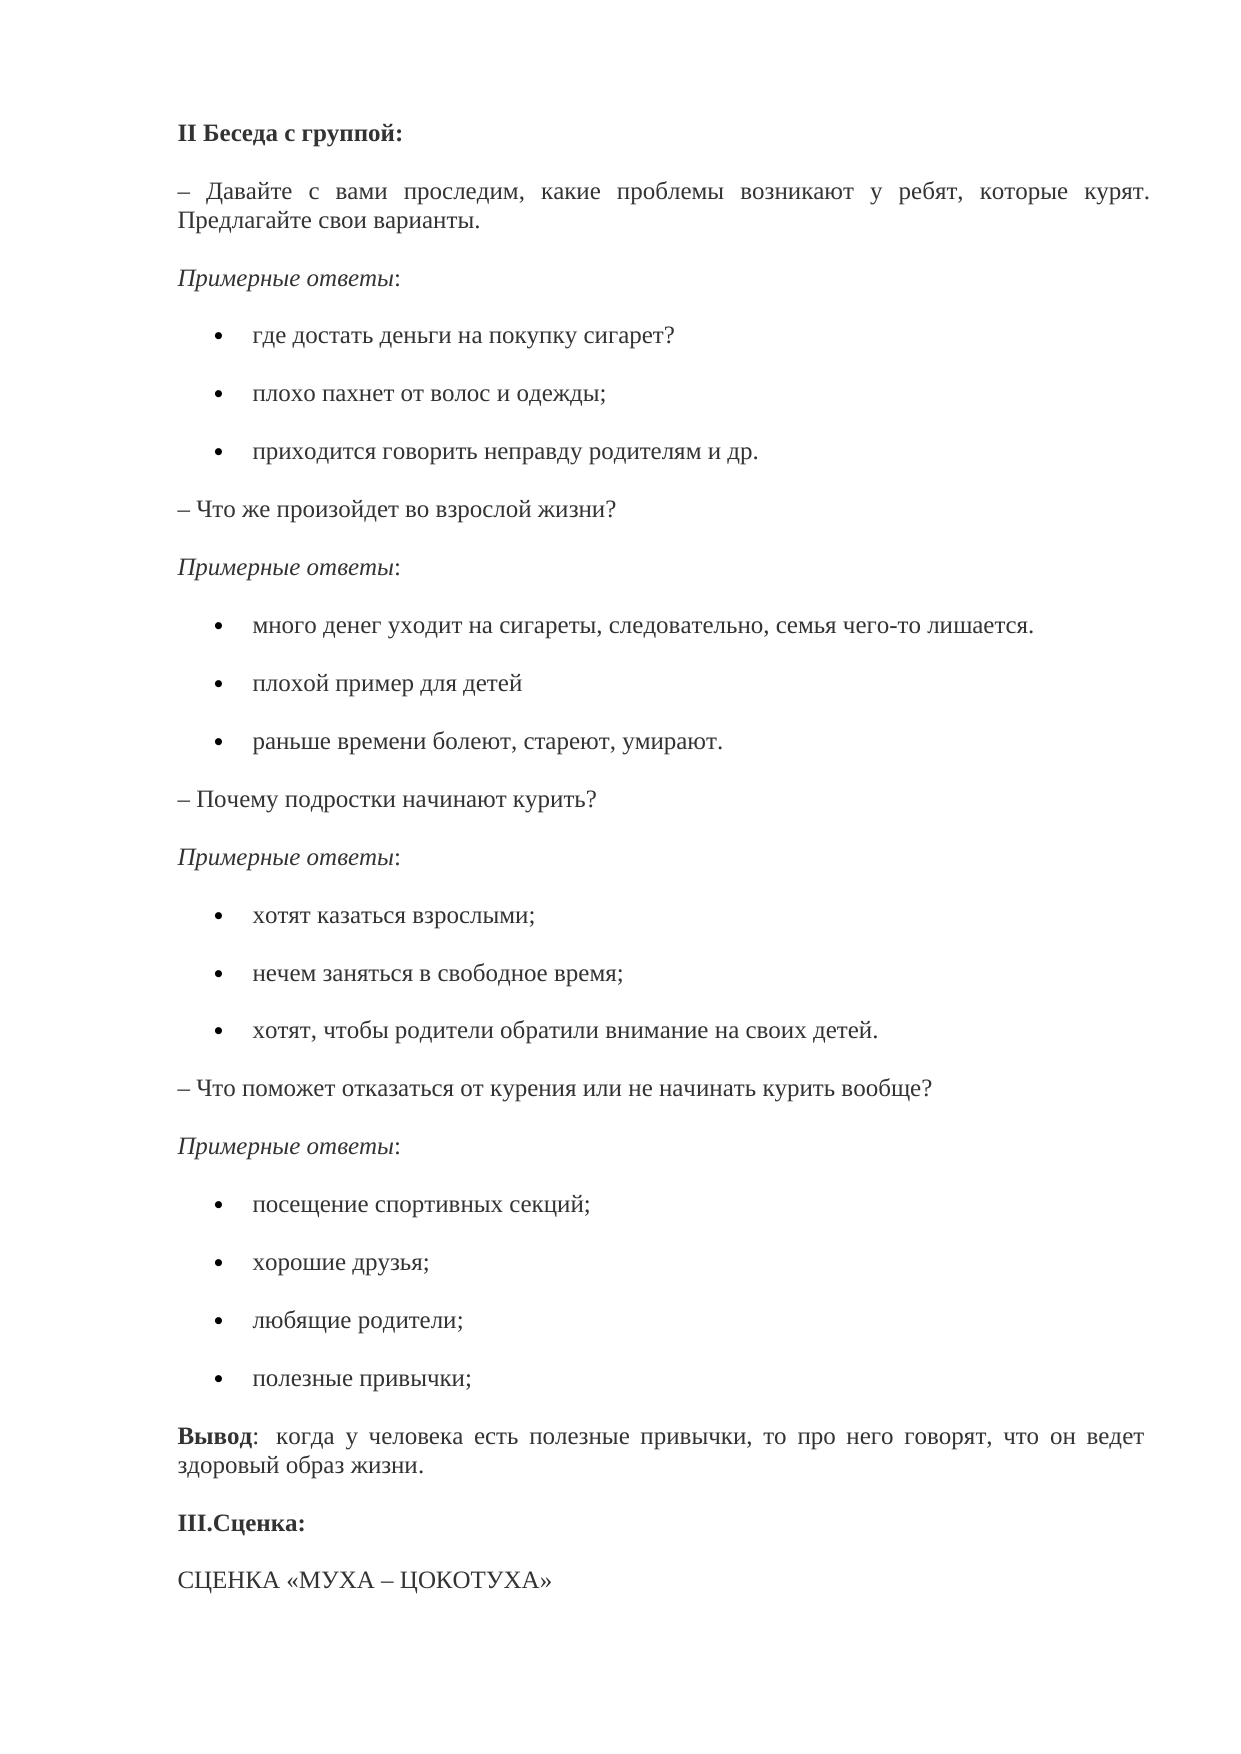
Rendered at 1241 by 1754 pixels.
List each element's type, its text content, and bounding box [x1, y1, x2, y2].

text Примерные ответы: [177, 552, 1152, 581]
list где достать деньги на покупку сигарет? [215, 321, 1152, 349]
list посещение спортивных секций; [215, 1189, 1152, 1218]
list плохо пахнет от волос и одежды; [215, 378, 1152, 407]
list нечем заняться в свободное время; [215, 958, 1152, 986]
list хорошие друзья; [215, 1247, 1152, 1276]
text Примерные ответы: [177, 842, 1152, 871]
list приходится говорить неправду родителям и др. [215, 436, 1152, 465]
text – Почему подростки начинают курить? [177, 784, 1152, 813]
text – Что поможет отказаться от курения или не начинать курить вообще? [177, 1073, 1152, 1102]
text II Беседа с группой: [177, 118, 1152, 147]
text Вывод: когда у человека есть полезные привычки, то про него говорят, что он ведет здоровый образ жизни. [177, 1421, 1152, 1478]
text Примерные ответы: [177, 1131, 1152, 1160]
text Примерные ответы: [177, 263, 1152, 291]
text – Давайте с вами проследим, какие проблемы возникают у ребят, которые курят. Предлагайте свои варианты. [177, 176, 1152, 233]
list хотят казаться взрослыми; [215, 900, 1152, 928]
list раньше времени болеют, стареют, умирают. [215, 726, 1152, 755]
text III.Сценка: [177, 1508, 1152, 1536]
list полезные привычки; [215, 1363, 1152, 1392]
list много денег уходит на сигареты, следовательно, семья чего-то лишается. [215, 610, 1152, 639]
text – Что же произойдет во взрослой жизни? [177, 494, 1152, 523]
list плохой пример для детей [215, 668, 1152, 697]
list хотят, чтобы родители обратили внимание на своих детей. [215, 1016, 1152, 1044]
list любящие родители; [215, 1305, 1152, 1334]
text СЦЕНКА «МУХА – ЦОКОТУХА» [177, 1566, 1152, 1594]
